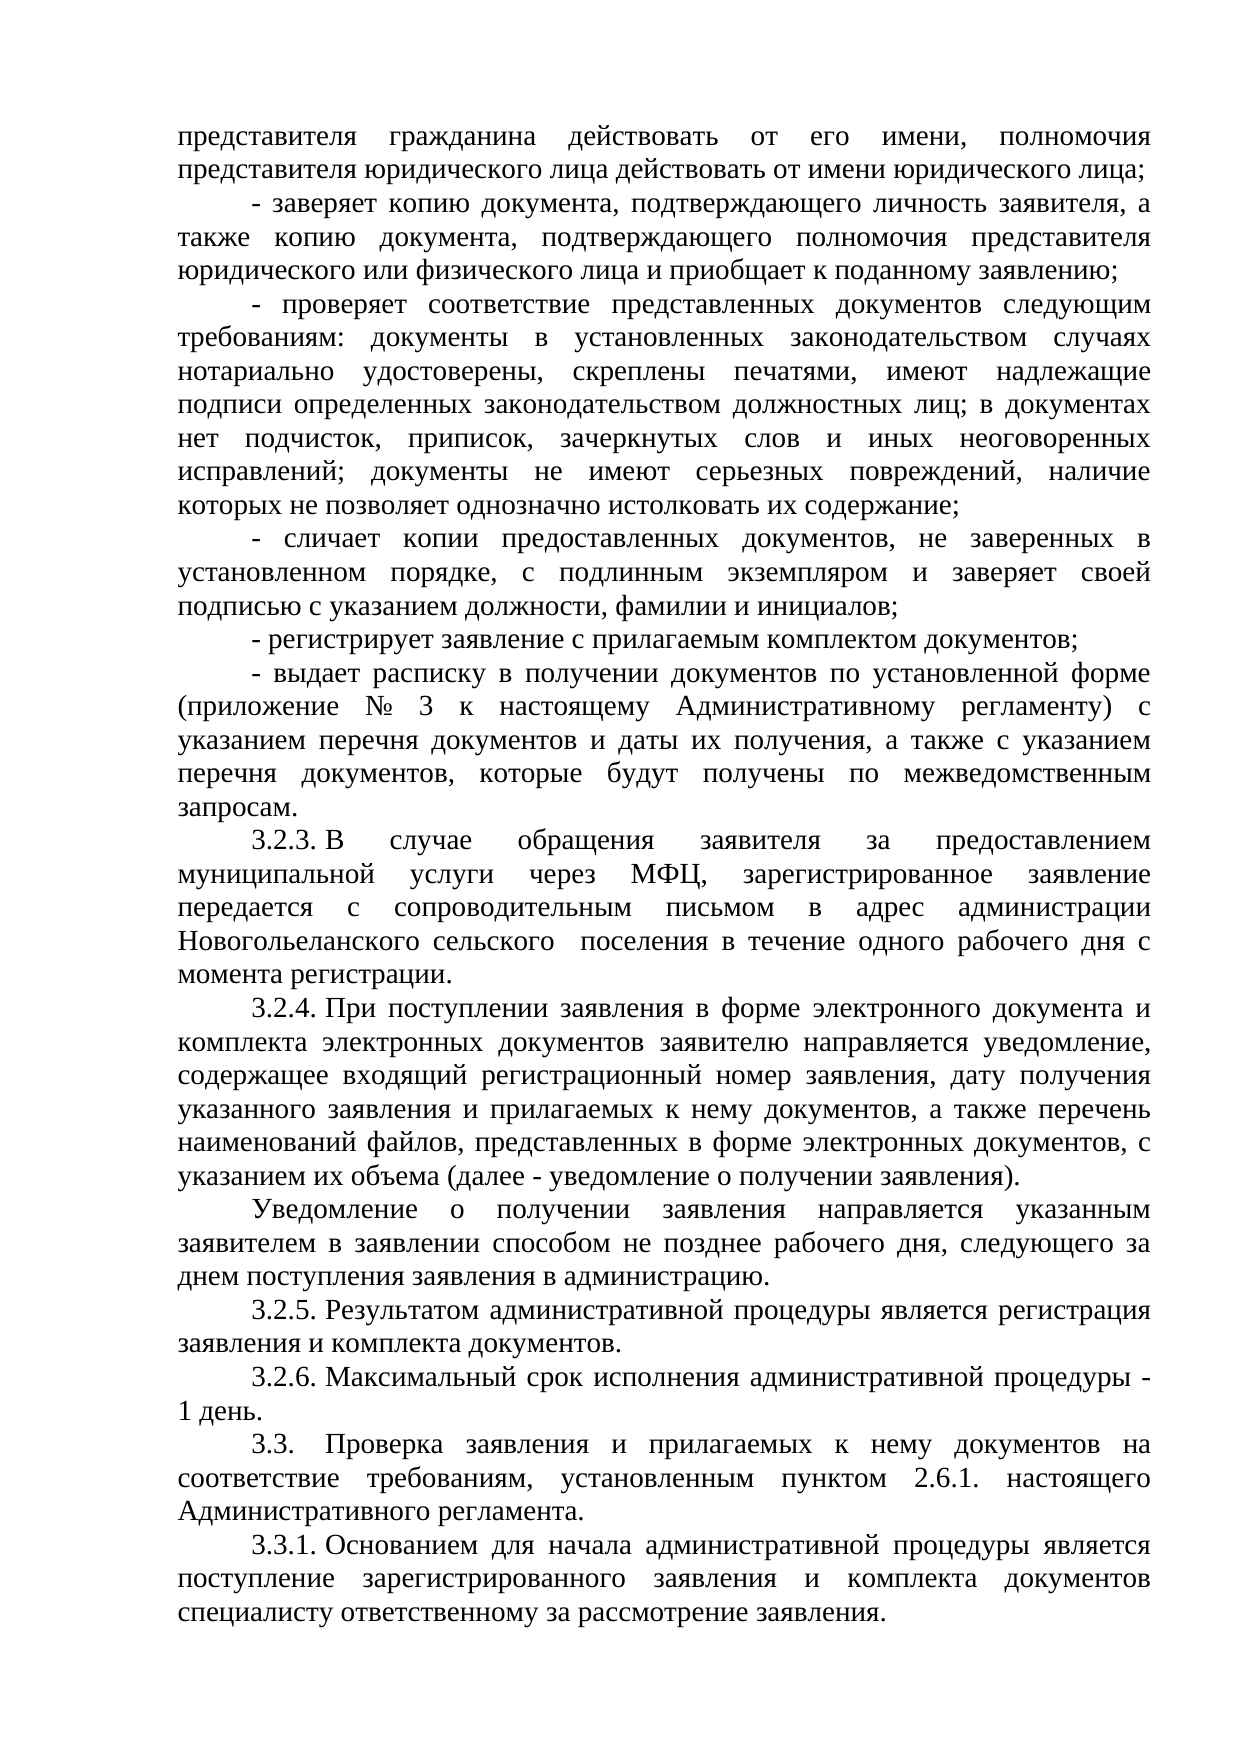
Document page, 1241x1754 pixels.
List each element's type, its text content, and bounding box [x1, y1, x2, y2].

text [177, 118, 1152, 185]
list Результатом административной процедуры является регистрация заявления и комплекта документов. [177, 1292, 1152, 1359]
list Проверка заявления и прилагаемых к нему документов на соответствие требованиям, установленным пунктом 2.6.1. настоящего Административного регламента. [177, 1426, 1152, 1527]
text - выдает расписку в получении документов по установленной форме (приложение № 3 к настоящему Административному регламенту) с указанием перечня документов и даты их получения, а также с указанием перечня документов, которые будут получены по межведомственным запросам. [177, 655, 1152, 822]
text Уведомление о получении заявления направляется указанным заявителем в заявлении способом не позднее рабочего дня, следующего за днем поступления заявления в администрацию. [177, 1191, 1152, 1292]
text - проверяет соответствие представленных документов следующим требованиям: документы в установленных законодательством случаях нотариально удостоверены, скреплены печатями, имеют надлежащие подписи определенных законодательством должностных лиц; в документах нет подчисток, приписок, зачеркнутых слов и иных неоговоренных исправлений; документы не имеют серьезных повреждений, наличие которых не позволяет однозначно истолковать их содержание; [177, 286, 1152, 521]
list При поступлении заявления в форме электронного документа и комплекта электронных документов заявителю направляется уведомление, содержащее входящий регистрационный номер заявления, дату получения указанного заявления и прилагаемых к нему документов, а также перечень наименований файлов, представленных в форме электронных документов, с указанием их объема (далее - уведомление о получении заявления). [177, 990, 1152, 1191]
list В случае обращения заявителя за предоставлением муниципальной услуги через МФЦ, зарегистрированное заявление передается с сопроводительным письмом в адрес администрации Новогольеланского сельского поселения в течение одного рабочего дня с момента регистрации. [177, 822, 1152, 990]
list Основанием для начала административной процедуры является поступление зарегистрированного заявления и комплекта документов специалисту ответственному за рассмотрение заявления. [177, 1527, 1152, 1627]
text - регистрирует заявление с прилагаемым комплектом документов; [177, 621, 1152, 655]
text - заверяет копию документа, подтверждающего личность заявителя, а также копию документа, подтверждающего полномочия представителя юридического или физического лица и приобщает к поданному заявлению; [177, 185, 1152, 286]
text - сличает копии предоставленных документов, не заверенных в установленном порядке, с подлинным экземпляром и заверяет своей подписью с указанием должности, фамилии и инициалов; [177, 521, 1152, 621]
list Максимальный срок исполнения административной процедуры - 1 день. [177, 1359, 1152, 1426]
